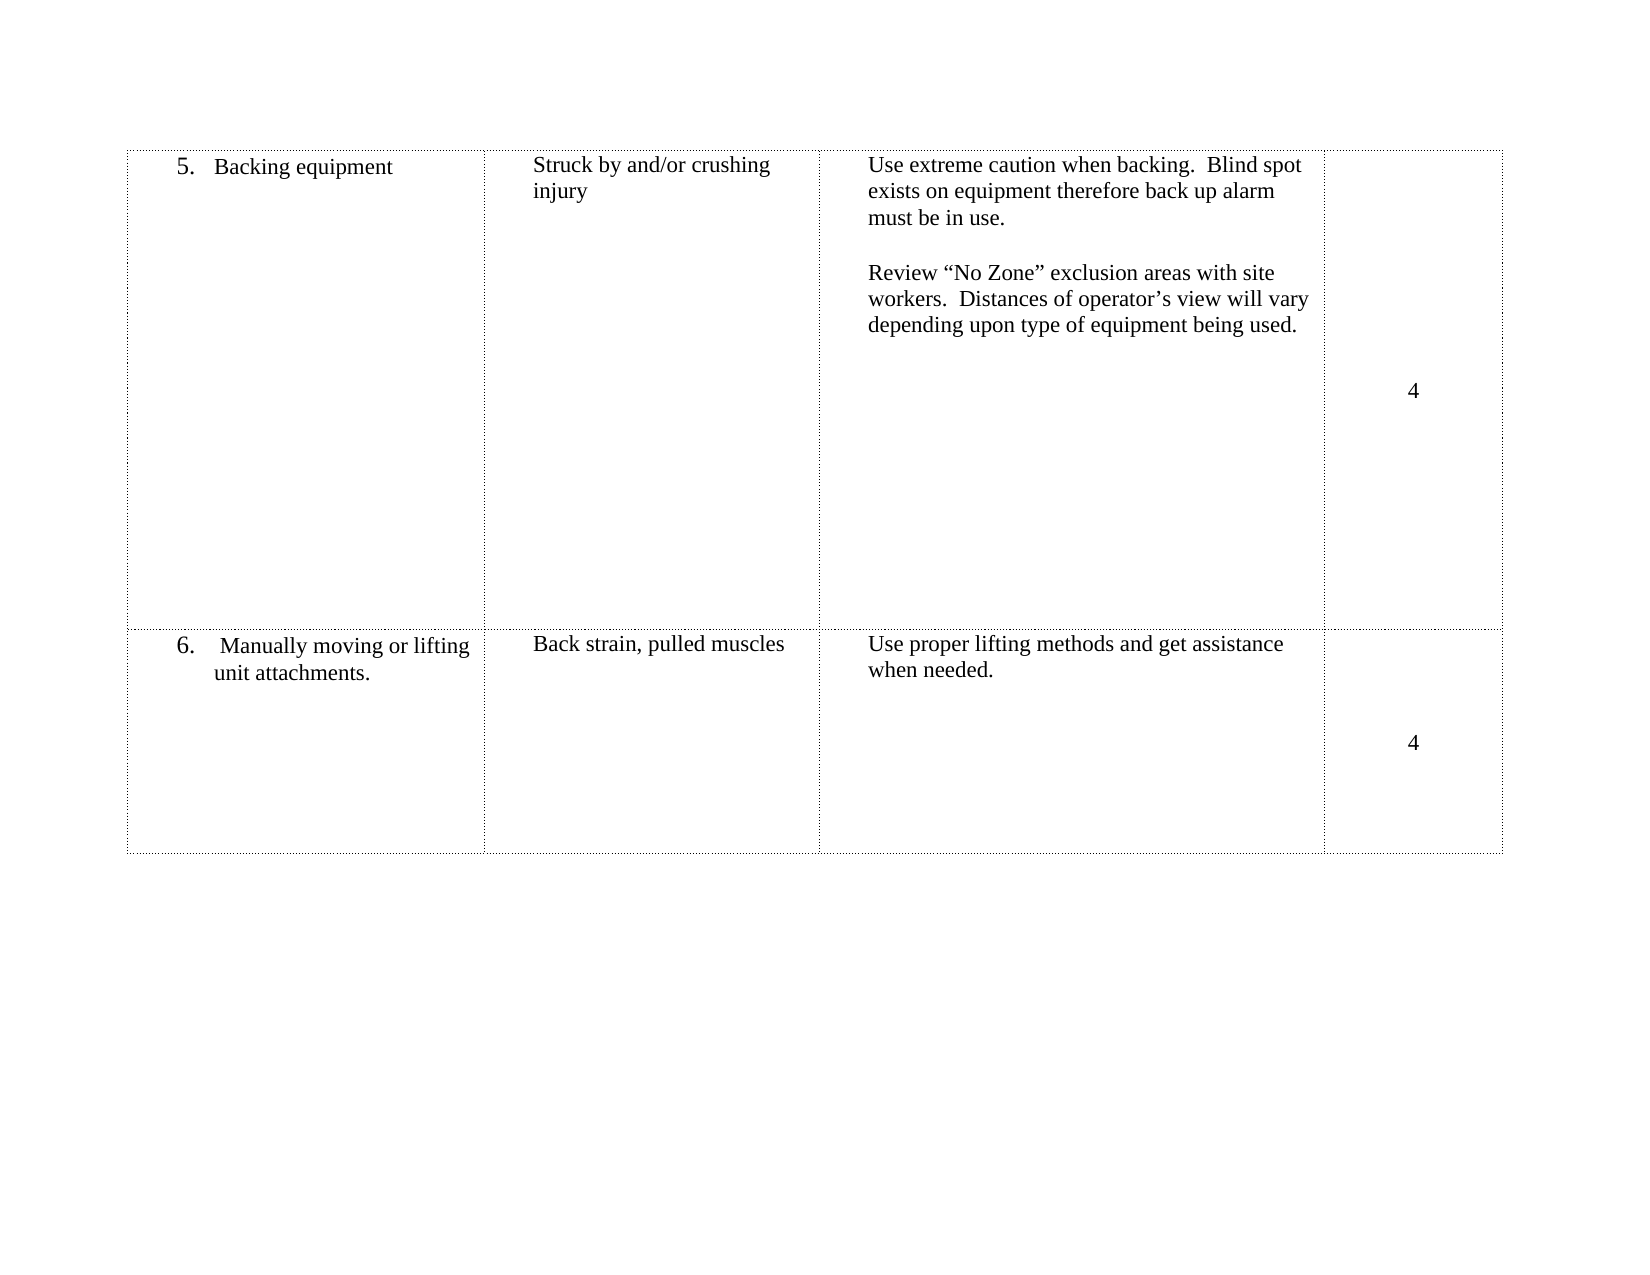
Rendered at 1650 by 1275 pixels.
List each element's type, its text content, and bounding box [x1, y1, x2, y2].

table_cell Manually moving or lifting unit attachments. [128, 629, 484, 853]
table_cell 4 [1324, 629, 1502, 853]
table_cell Struck by and/or crushing injury [484, 150, 819, 629]
table_cell Use proper lifting methods and get assistance when needed. [819, 629, 1324, 853]
table_cell Backing equipment [128, 150, 484, 629]
table_cell 4 [1324, 150, 1502, 629]
table_cell Back strain, pulled muscles [484, 629, 819, 853]
table_cell Use extreme caution when backing. Blind spot exists on equipment therefore back up alarm must be in use. Review “No Zone” exclusion areas with site workers. Distances of operator’s view will vary depending upon type of equipment being used. [819, 150, 1324, 629]
